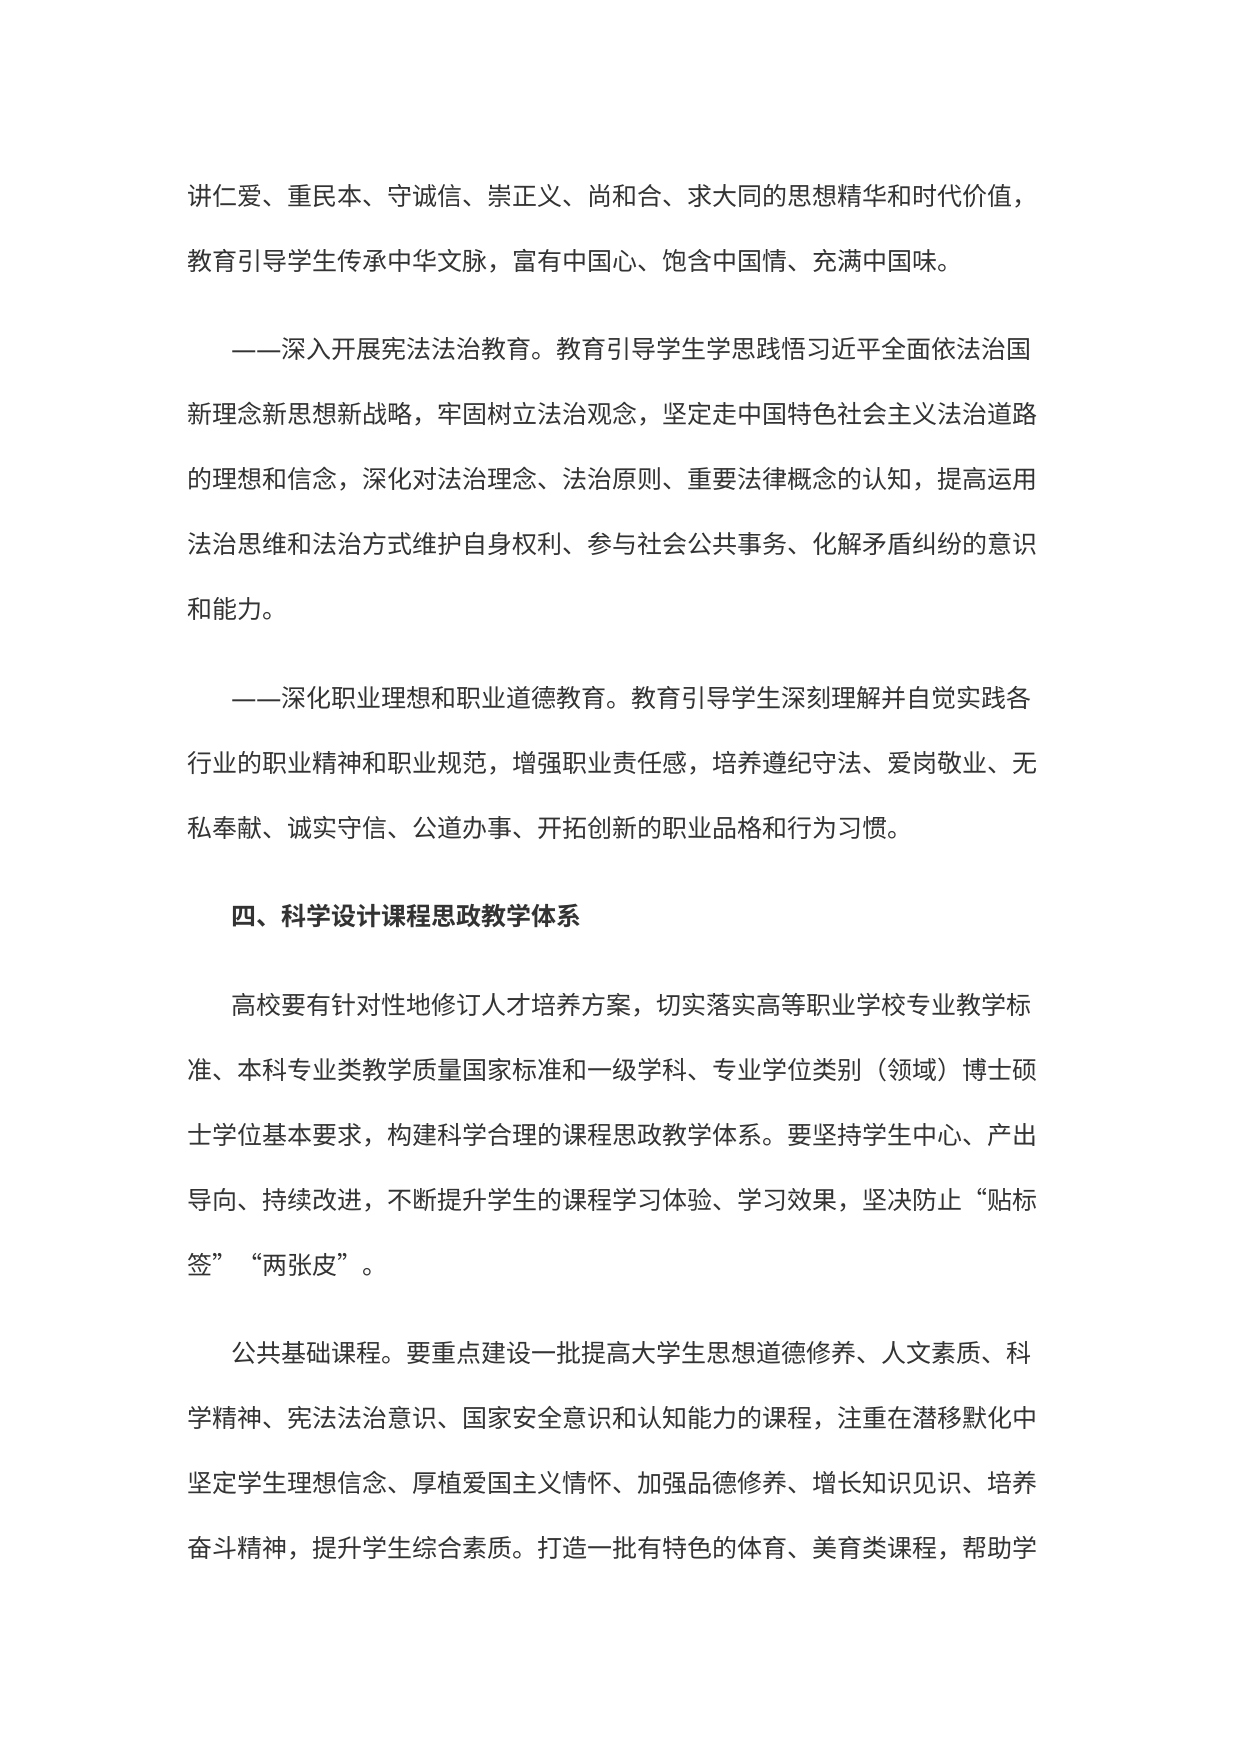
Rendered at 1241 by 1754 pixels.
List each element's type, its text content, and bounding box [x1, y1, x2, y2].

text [187, 1319, 1053, 1579]
text 高校要有针对性地修订人才培养方案，切实落实高等职业学校专业教学标准、本科专业类教学质量国家标准和一级学科、专业学位类别（领域）博士硕士学位基本要求，构建科学合理的课程思政教学体系。要坚持学生中心、产出导向、持续改进，不断提升学生的课程学习体验、学习效果，坚决防止“贴标签”“两张皮”。 [187, 971, 1053, 1296]
text ——深入开展宪法法治教育。教育引导学生学思践悟习近平全面依法治国新理念新思想新战略，牢固树立法治观念，坚定走中国特色社会主义法治道路的理想和信念，深化对法治理念、法治原则、重要法律概念的认知，提高运用法治思维和法治方式维护自身权利、参与社会公共事务、化解矛盾纠纷的意识和能力。 [187, 315, 1053, 640]
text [187, 162, 1053, 292]
text 四、科学设计课程思政教学体系 [187, 882, 1053, 947]
text ——深化职业理想和职业道德教育。教育引导学生深刻理解并自觉实践各行业的职业精神和职业规范，增强职业责任感，培养遵纪守法、爱岗敬业、无私奉献、诚实守信、公道办事、开拓创新的职业品格和行为习惯。 [187, 664, 1053, 859]
